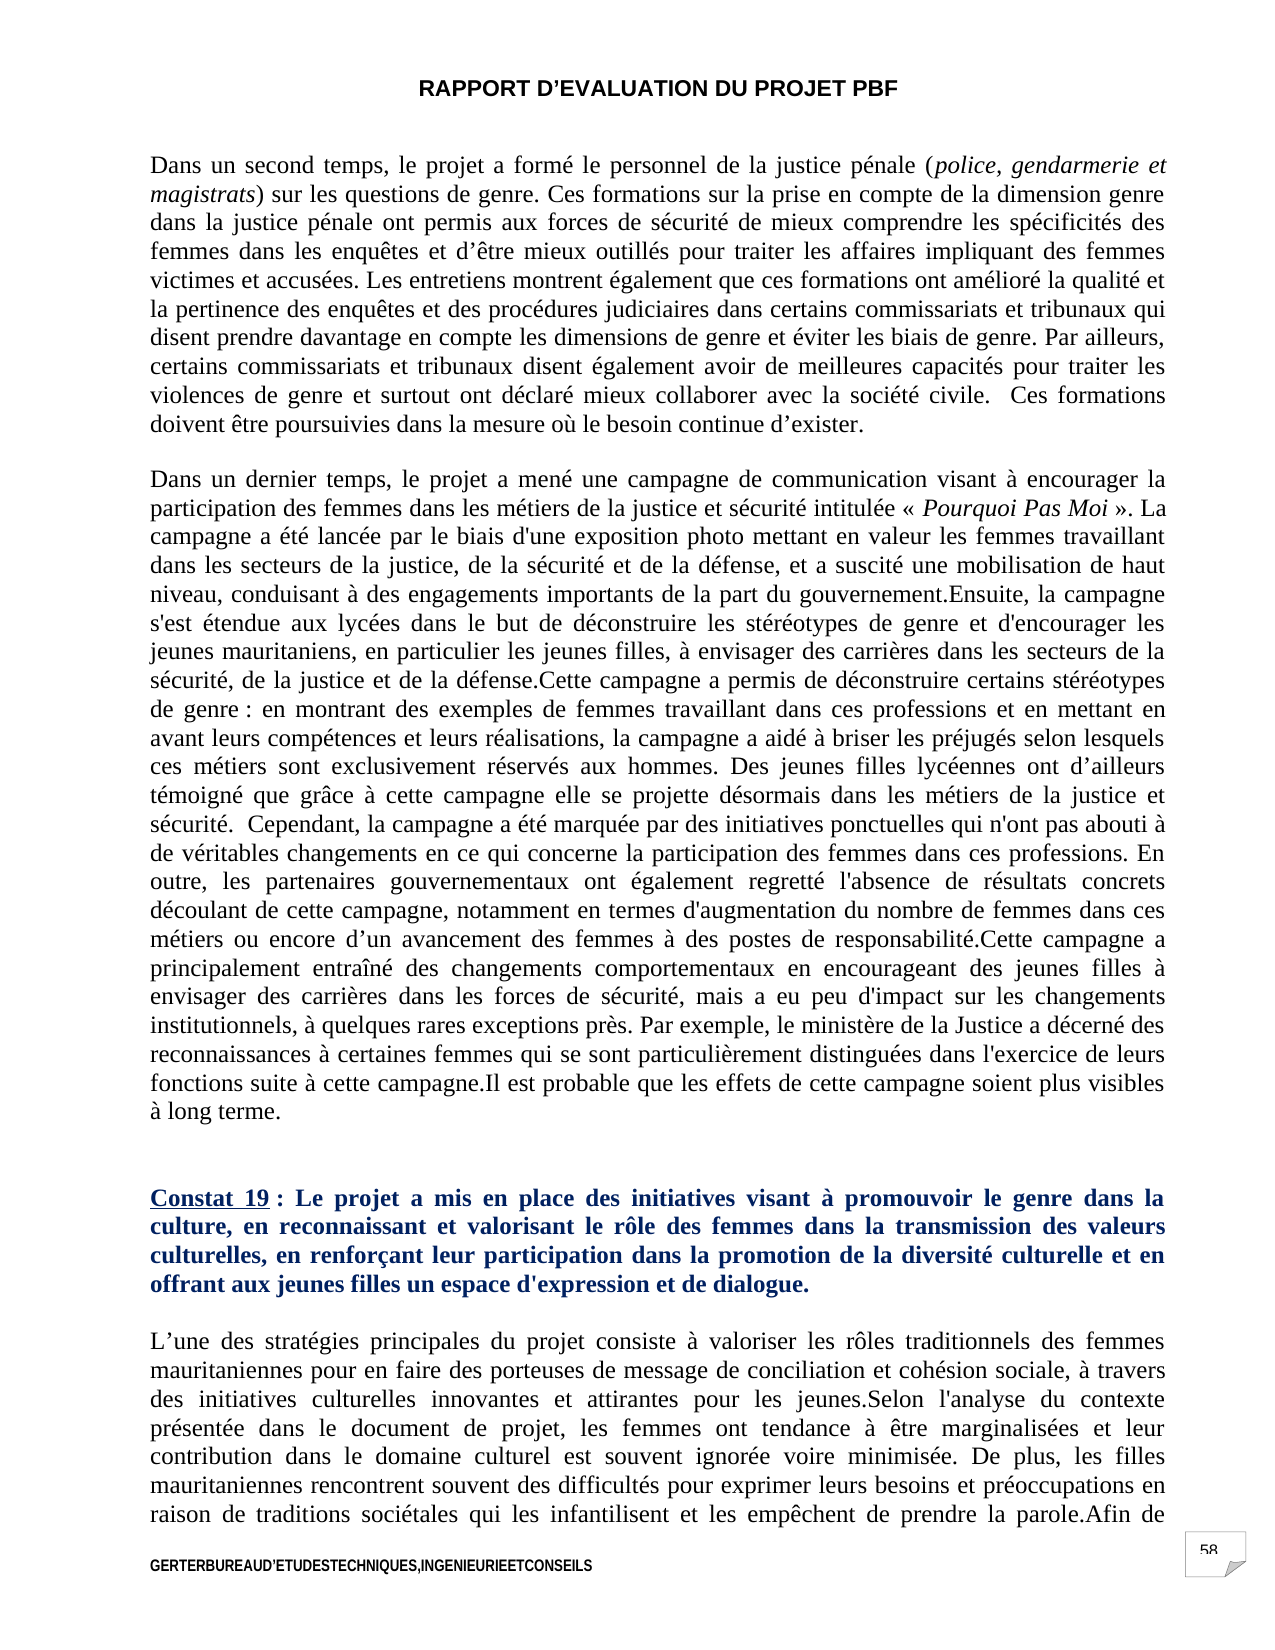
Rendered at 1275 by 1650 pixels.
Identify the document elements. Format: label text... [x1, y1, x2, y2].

text Dans un second temps, le projet a formé le personnel de la justice pénale (police, gendarmerie et magistrats) sur les questions de genre. Ces formations sur la prise en compte de la dimension genre dans la justice pénale ont permis aux forces de sécurité de mieux comprendre les spécificités des femmes dans les enquêtes et d’être mieux outillés pour traiter les affaires impliquant des femmes victimes et accusées. Les entretiens montrent également que ces formations ont amélioré la qualité et la pertinence des enquêtes et des procédures judiciaires dans certains commissariats et tribunaux qui disent prendre davantage en compte les dimensions de genre et éviter les biais de genre. Par ailleurs, certains commissariats et tribunaux disent également avoir de meilleures capacités pour traiter les violences de genre et surtout ont déclaré mieux collaborer avec la société civile. Ces formations doivent être poursuivies dans la mesure où le besoin continue d’exister. [150, 294, 1167, 581]
text Dans un dernier temps, le projet a mené une campagne de communication visant à encourager la participation des femmes dans les métiers de la justice et sécurité intitulée « Pourquoi Pas Moi ». La campagne a été lancée par le biais d'une exposition photo mettant en valeur les femmes travaillant dans les secteurs de la justice, de la sécurité et de la défense, et a suscité une mobilisation de haut niveau, conduisant à des engagements importants de la part du gouvernement.Ensuite, la campagne s'est étendue aux lycées dans le but de déconstruire les stéréotypes de genre et d'encourager les jeunes mauritaniens, en particulier les jeunes filles, à envisager des carrières dans les secteurs de la sécurité, de la justice et de la défense.Cette campagne a permis de déconstruire certains stéréotypes de genre : en montrant des exemples de femmes travaillant dans ces professions et en mettant en avant leurs compétences et leurs réalisations, la campagne a aidé à briser les préjugés selon lesquels ces métiers sont exclusivement réservés aux hommes. Des jeunes filles lycéennes ont d’ailleurs témoigné que grâce à cette campagne elle se projette désormais dans les métiers de la justice et sécurité. Cependant, la campagne a été marquée par des initiatives ponctuelles qui n'ont pas abouti à de véritables changements en ce qui concerne la participation des femmes dans ces professions. En outre, les partenaires gouvernementaux ont également regretté l'absence de résultats concrets découlant de cette campagne, notamment en termes d'augmentation du nombre de femmes dans ces métiers ou encore d’un avancement des femmes à des postes de responsabilité.Cette campagne a principalement entraîné des changements comportementaux en encourageant des jeunes filles à envisager des carrières dans les forces de sécurité, mais a eu peu d'impact sur les changements institutionnels, à quelques rares exceptions près. Par exemple, le ministère de la Justice a décerné des reconnaissances à certaines femmes qui se sont particulièrement distinguées dans l'exercice de leurs fonctions suite à cette campagne.Il est probable que les effets de cette campagne soient plus visibles à long terme. [150, 608, 1167, 1269]
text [150, 1470, 1167, 1528]
text Constat 19 : Le projet a mis en place des initiatives visant à promouvoir le genre dans la culture, en reconnaissant et valorisant le rôle des femmes dans la transmission des valeurs culturelles, en renforçant leur participation dans la promotion de la diversité culturelle et en offrant aux jeunes filles un espace d'expression et de dialogue. [150, 1326, 1167, 1441]
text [150, 150, 1167, 265]
